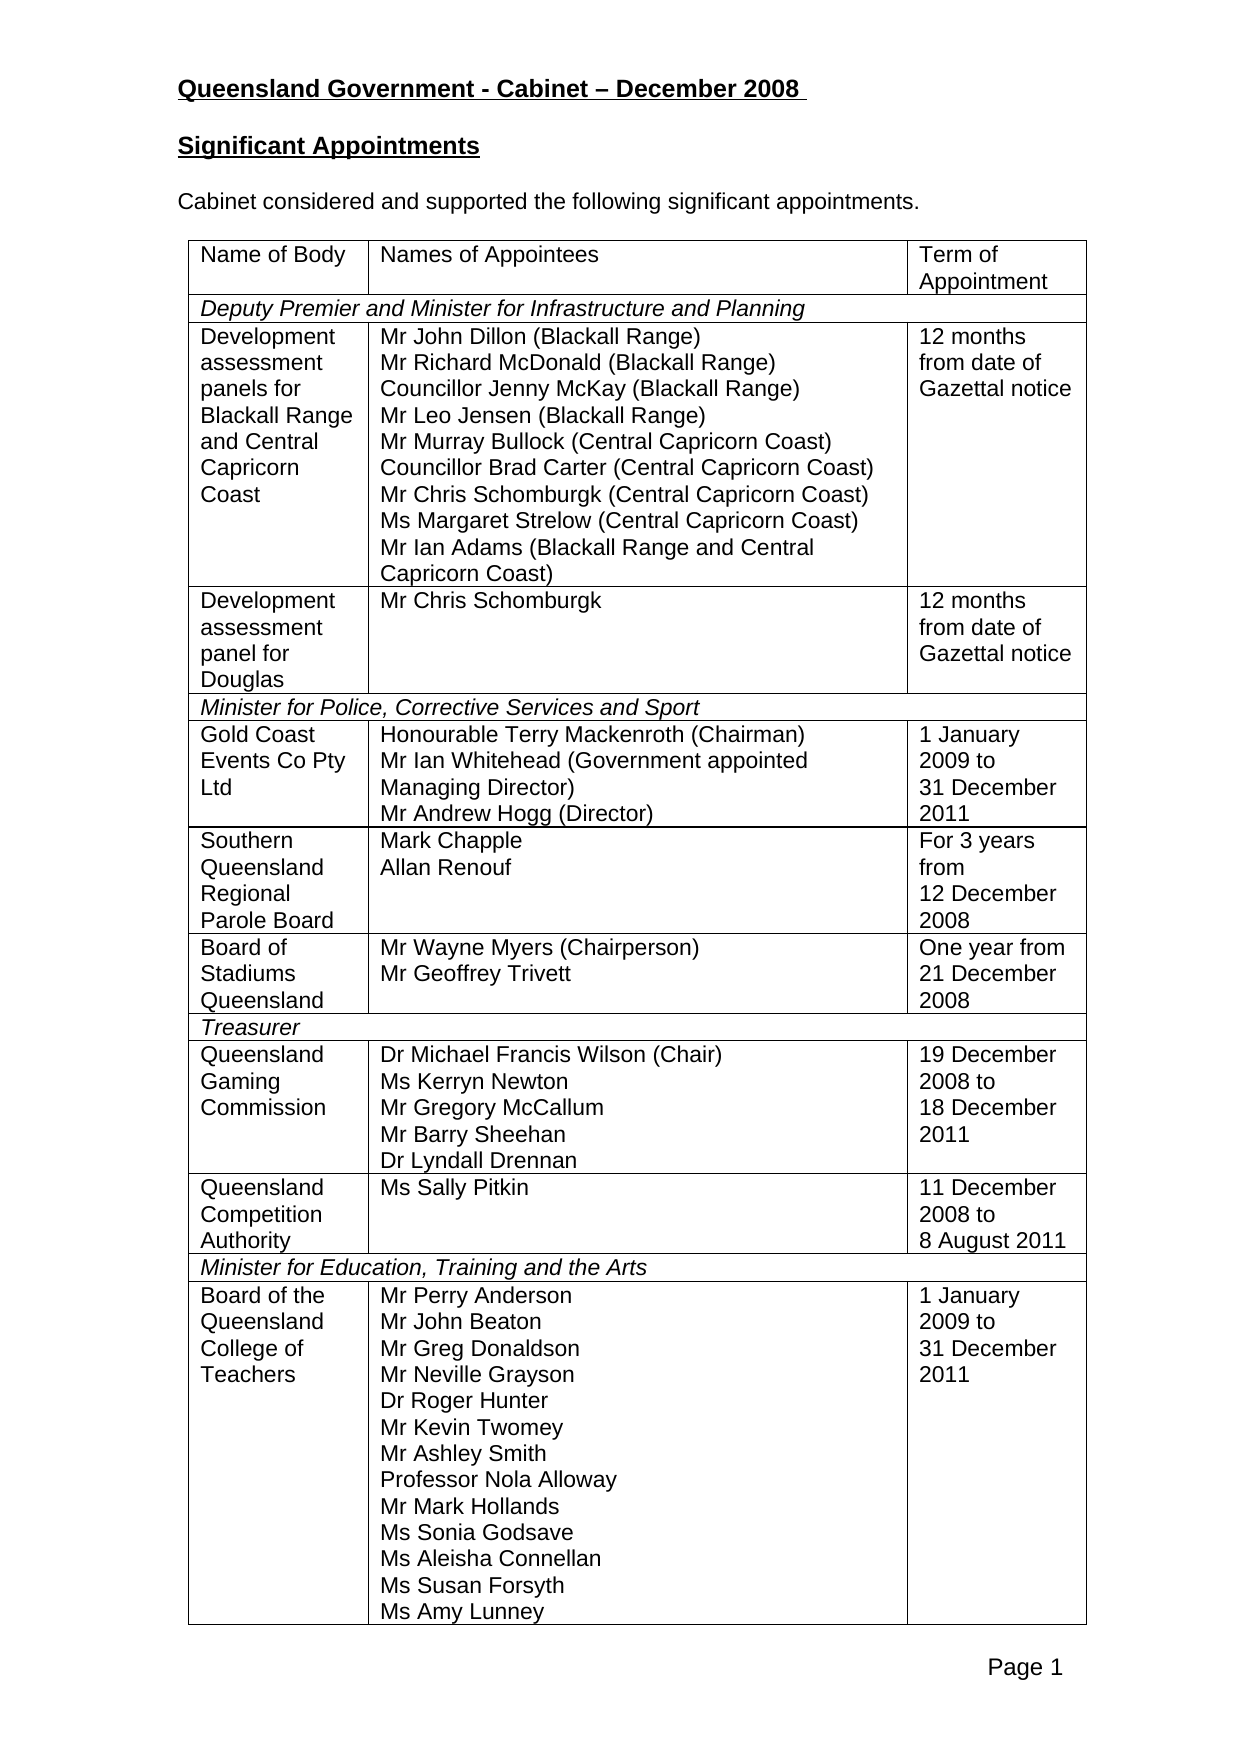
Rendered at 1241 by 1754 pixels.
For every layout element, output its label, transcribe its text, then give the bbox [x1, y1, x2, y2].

table_cell Gold Coast Events Co Pty Ltd [189, 721, 368, 826]
table_cell Development assessment panel for [189, 587, 368, 693]
table_cell Development assessment panels for and [189, 323, 368, 586]
table_cell Gaming Commission [189, 1041, 368, 1173]
table_cell Mark Chapple Allan Renouf [369, 828, 907, 933]
table_cell Mr Chris Schomburgk [369, 587, 907, 693]
table_cell Board of Stadiums [189, 934, 368, 1013]
table_cell Ms Sally Pitkin [369, 1174, 907, 1253]
table_cell 12 months from date of Gazettal notice [908, 587, 1086, 693]
table_cell Competition Authority [189, 1174, 368, 1253]
table_cell Minister for Education, Training and the Arts [189, 1254, 1086, 1281]
table_cell 19 December 2008 to 18 December 2011 [908, 1041, 1086, 1173]
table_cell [369, 1282, 907, 1624]
text Cabinet considered and supported the following significant appointments. [177, 188, 1063, 214]
table_cell 1 January 2009 to 31 December 2011 [908, 1282, 1086, 1624]
table_cell Mr Wayne Myers (Chairperson) Mr Geoffrey Trivett [369, 934, 907, 1013]
table_cell 12 months from date of Gazettal notice [908, 323, 1086, 586]
table_cell Mr John Dillon () Mr Richard McDonald () Councillor Jenny McKay () Mr Leo Jensen () Mr Murray Bullock () Councillor Brad Carter () Mr Chris Schomburgk () Ms Margaret Strelow () Mr Ian Adams ( and ) [369, 323, 907, 586]
table_cell Treasurer [189, 1014, 1086, 1040]
table_header Names of Appointees [369, 241, 907, 294]
table_cell Regional Parole Board [189, 828, 368, 933]
table_cell 1 January 2009 to 31 December 2011 [908, 721, 1086, 826]
table_cell For 3 years from 12 December 2008 [908, 828, 1086, 933]
table_cell Honourable Terry Mackenroth (Chairman) Mr Ian Whitehead (Government appointed Managing Director) Mr Andrew Hogg (Director) [369, 721, 907, 826]
table_cell Dr Michael Francis Wilson (Chair) Ms Kerryn Newton Mr Gregory McCallum Mr Barry Sheehan Dr Lyndall Drennan [369, 1041, 907, 1173]
table_cell One year from 21 December 2008 [908, 934, 1086, 1013]
table_cell 11 December 2008 to 8 August 2011 [908, 1174, 1086, 1253]
table_header Term of Appointment [908, 241, 1086, 294]
table_cell Board of the of Teachers [189, 1282, 368, 1624]
table_cell Deputy Premier and Minister for Infrastructure and Planning [189, 295, 1086, 322]
table_header Name of Body [189, 241, 368, 294]
table_cell Minister for Police, and Sport [189, 694, 1086, 720]
